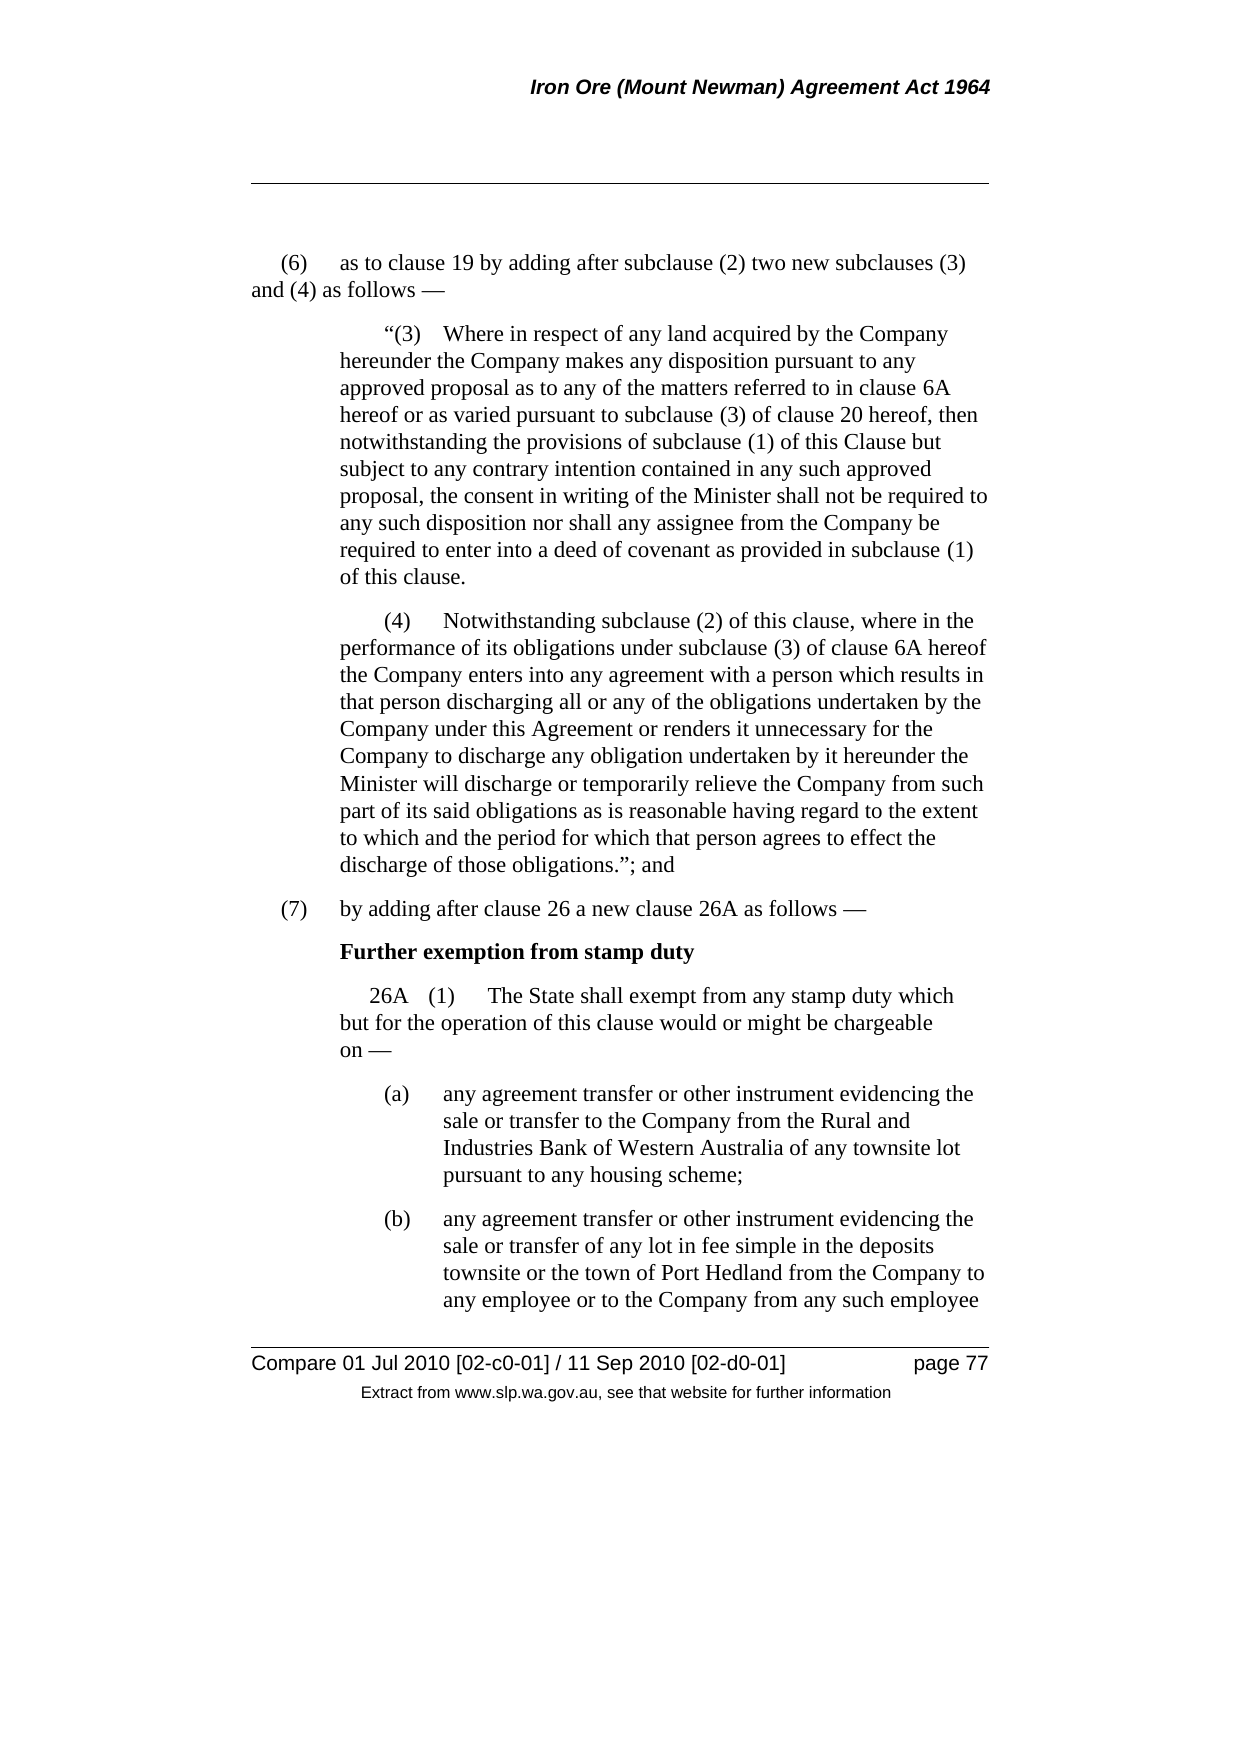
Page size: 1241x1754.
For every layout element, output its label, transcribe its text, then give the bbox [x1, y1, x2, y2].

text (a) any agreement transfer or other instrument evidencing the sale or transfer to the Company from the Rural and Industries Bank of Western Australia of any townsite lot pursuant to any housing scheme; [354, 1079, 989, 1188]
text (4) Notwithstanding subclause (2) of this clause, where in the performance of its obligations under subclause (3) of clause 6A hereof the Company enters into any agreement with a person which results in that person discharging all or any of the obligations undertaken by the Company under this Agreement or renders it unnecessary for the Company to discharge any obligation undertaken by it hereunder the Minister will discharge or temporarily relieve the Company from such part of its said obligations as is reasonable having regard to the extent to which and the period for which that person agrees to effect the discharge of those obligations.”; and [251, 606, 989, 877]
text 26A (1) The State shall exempt from any stamp duty which but for the operation of this clause would or might be chargeable on — [339, 981, 989, 1063]
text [354, 1204, 989, 1313]
text (6) as to clause 19 by adding after subclause (2) two new subclauses (3) and (4) as follows — [251, 248, 989, 302]
text Further exemption from stamp duty [339, 938, 989, 965]
text “(3) Where in respect of any land acquired by the Company hereunder the Company makes any disposition pursuant to any approved proposal as to any of the matters referred to in clause 6A hereof or as varied pursuant to subclause (3) of clause 20 hereof, then notwithstanding the provisions of subclause (1) of this Clause but subject to any contrary intention contained in any such approved proposal, the consent in writing of the Minister shall not be required to any such disposition nor shall any assignee from the Company be required to enter into a deed of covenant as provided in subclause (1) of this clause. [251, 319, 989, 590]
text (7) by adding after clause 26 a new clause 26A as follows — [251, 894, 989, 921]
